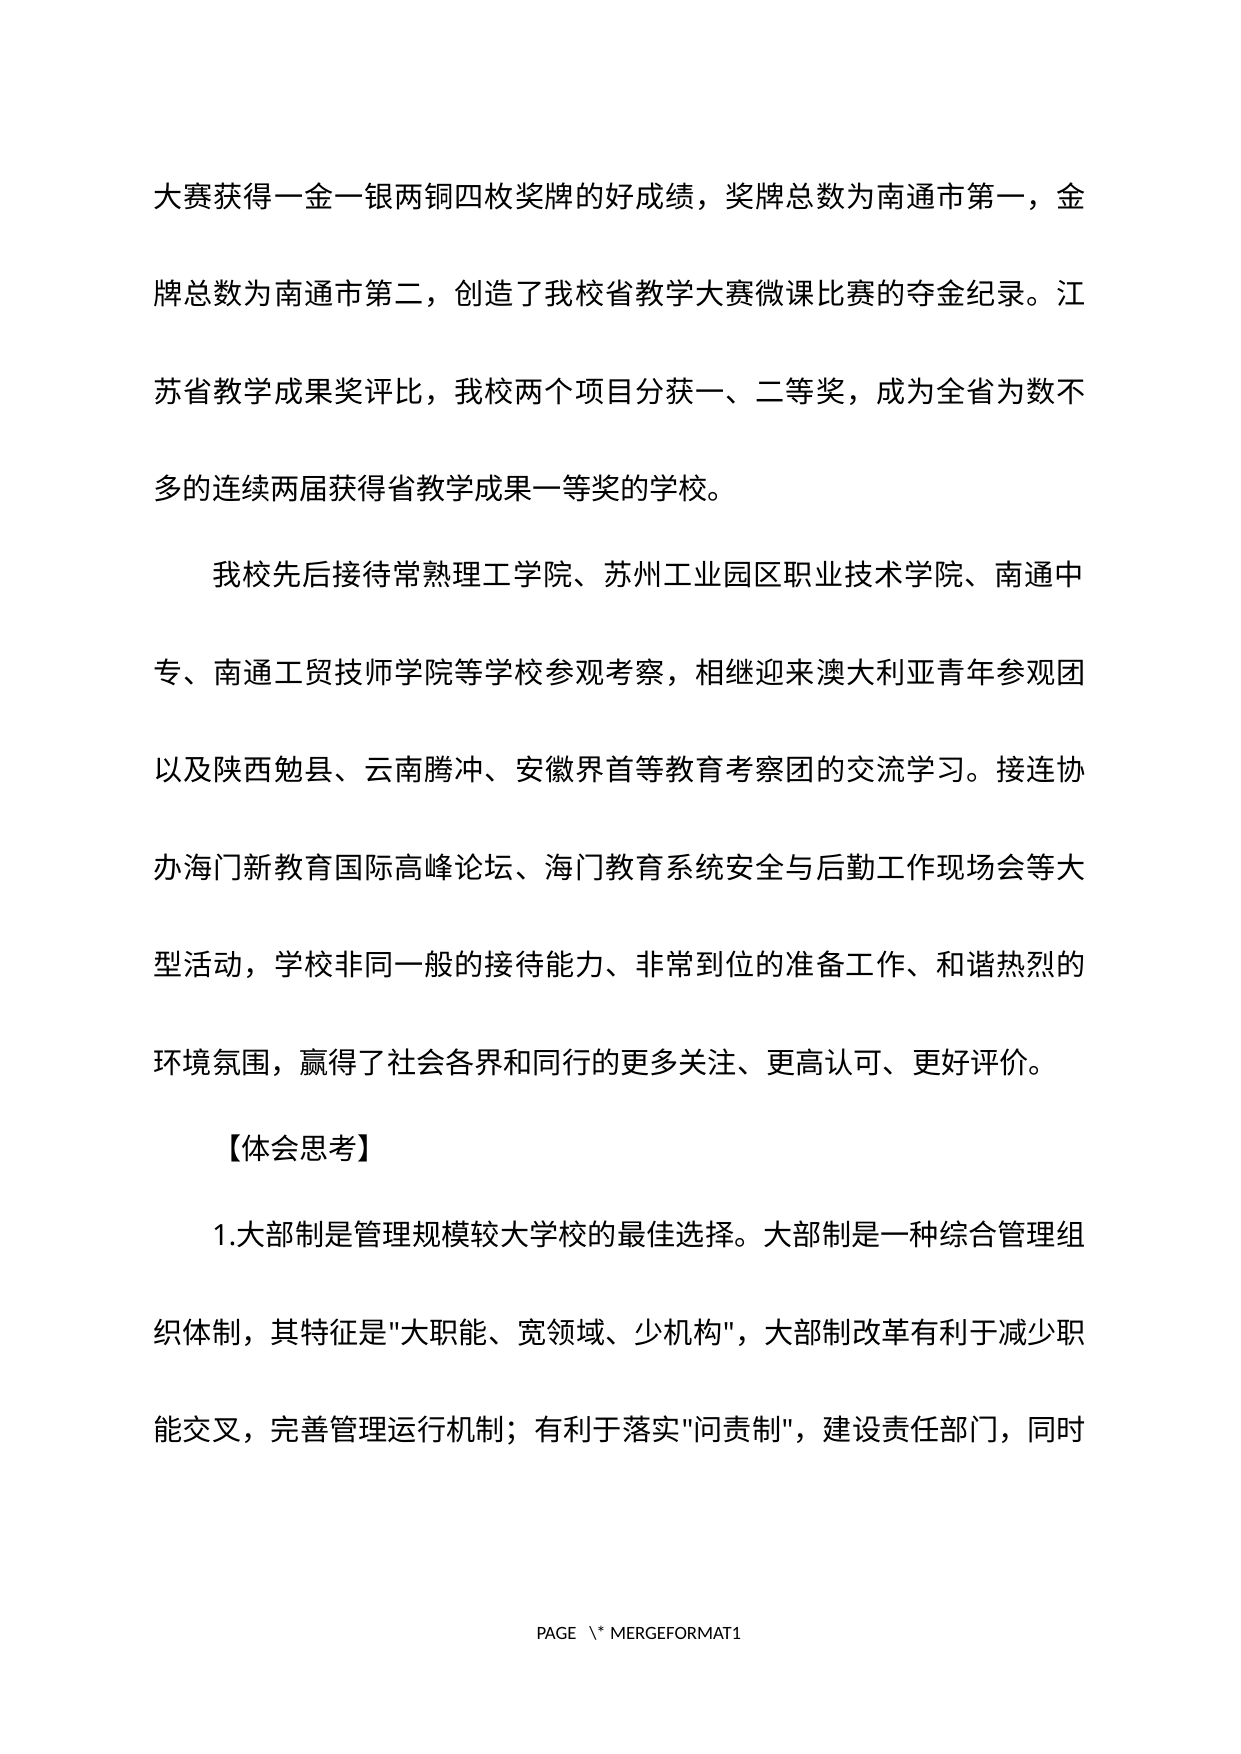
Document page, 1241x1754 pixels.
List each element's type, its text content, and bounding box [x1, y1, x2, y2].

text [153, 162, 1087, 519]
text 【体会思考】 [153, 1114, 1087, 1179]
text 我校先后接待常熟理工学院、苏州工业园区职业技术学院、南通中专、南通工贸技师学院等学校参观考察，相继迎来澳大利亚青年参观团，以及陕西勉县、云南腾冲、安徽界首等教育考察团的交流学习。接连协办海门新教育国际高峰论坛、海门教育系统安全与后勤工作现场会等大型活动，学校非同一般的接待能力、非常到位的准备工作、和谐热烈的环境氛围，赢得了社会各界和同行的更多关注、更高认可、更好评价。 [153, 541, 1087, 1093]
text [153, 1200, 1087, 1460]
